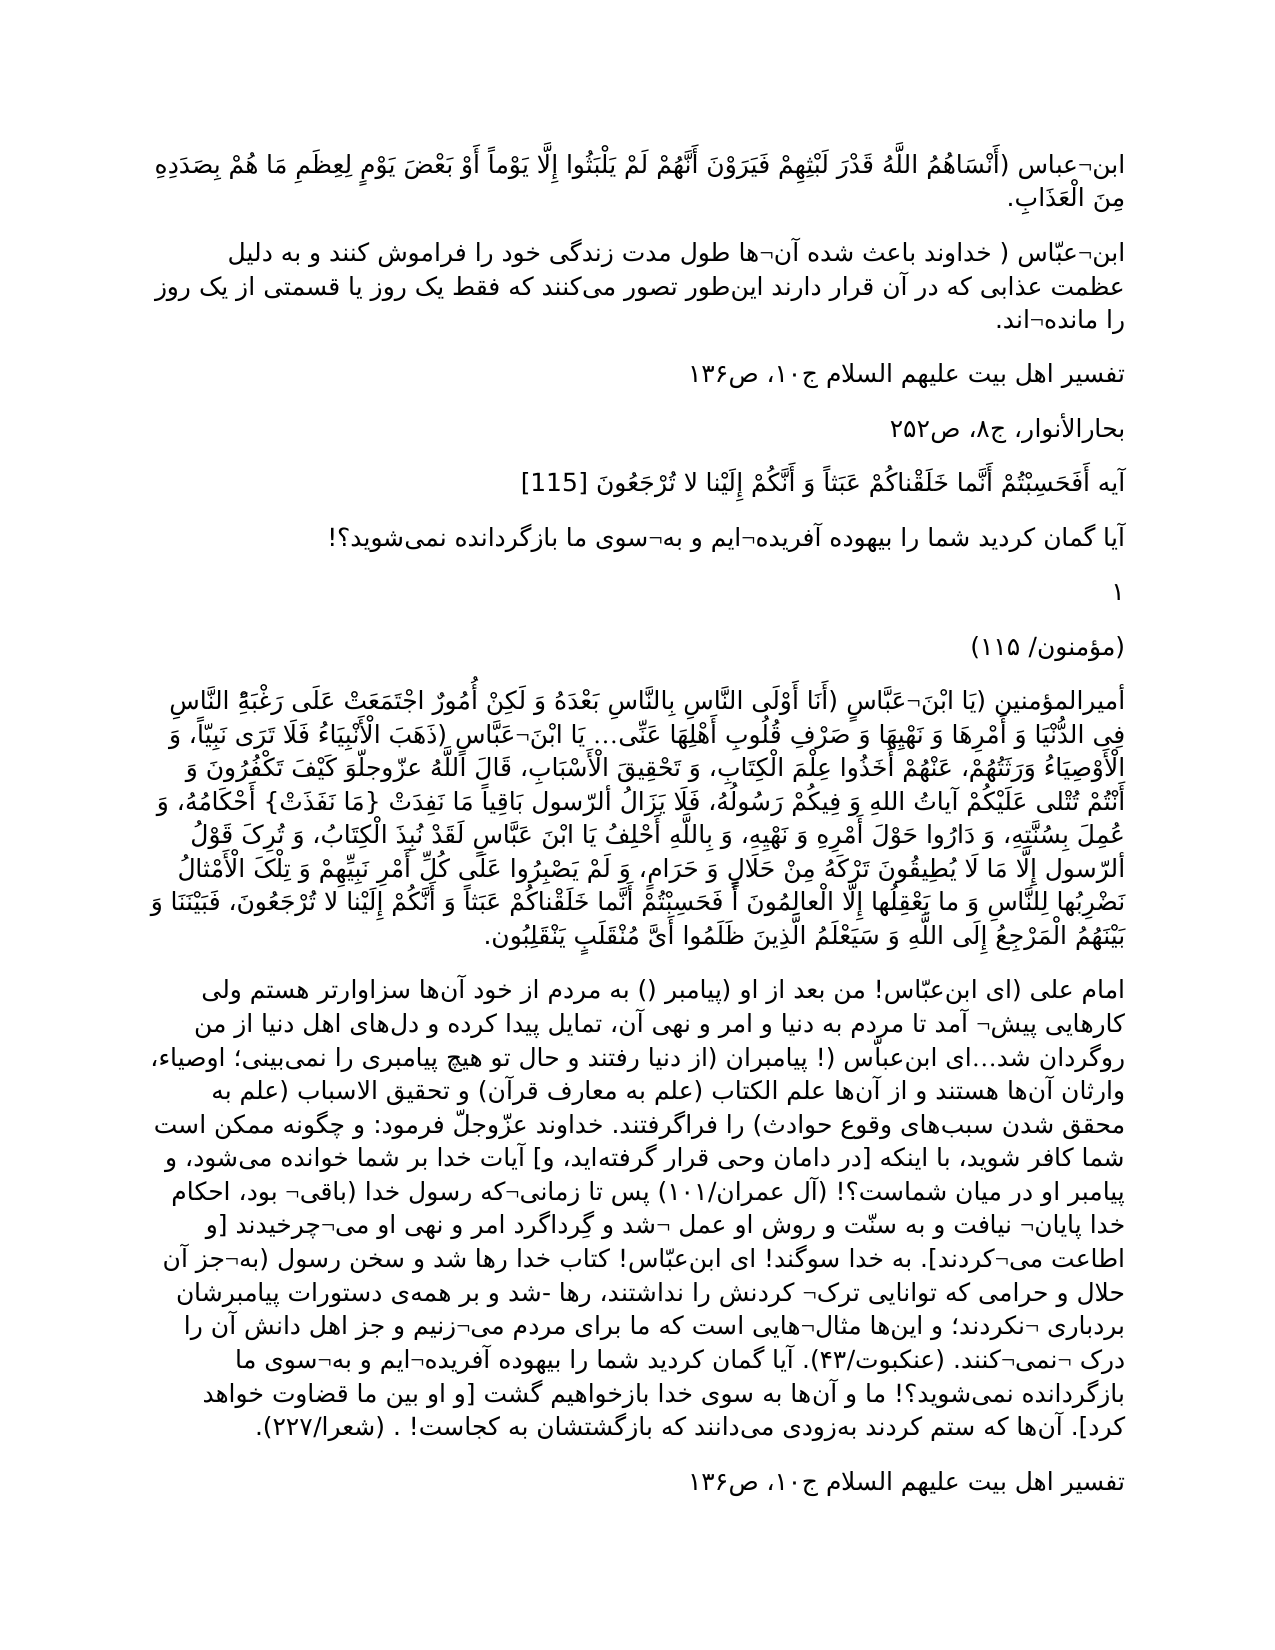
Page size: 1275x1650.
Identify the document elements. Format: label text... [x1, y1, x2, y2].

text تفسیر اهل بیت علیهم السلام ج۱۰، ص۱۳۶ [150, 360, 1125, 389]
text تفسیر اهل بیت علیهم السلام ج۱۰، ص۱۳۶ [150, 1467, 1125, 1496]
text امام علی (ای ابن‌عبّاس! من بعد از او (پیامبر () به مردم از خود آن‌ها سزاوارتر هستم ولی کارهایی پیش¬ آمد تا مردم به دنیا و امر و نهی آن، تمایل پیدا کرده و دل‌های اهل دنیا از من روگردان شد…‌ای ابن‌عباّس (! پیامبران (از دنیا رفتند و حال تو هیچ پیامبری را نمی‌بینی؛ اوصیاء، وارثان آن‌ها هستند و از آن‌ها علم الکتاب (علم به معارف قرآن) و تحقیق الاسباب (علم به محقق شدن سبب‌های وقوع حوادث) را فراگرفتند. خداوند عزّوجلّ فرمود: و چگونه ممکن است شما کافر شوید، با اینکه [در دامان وحی قرار گرفته‌اید، و] آیات خدا بر شما خوانده می‌شود، و پیامبر او در میان شماست؟! (آل عمران/۱۰۱) پس تا زمانی¬که رسول خدا (باقی¬ بود، احکام خدا پایان¬ نیافت و به سنّت و روش او عمل ¬شد و گِرداگرد امر و نهی او می¬چرخیدند [و اطاعت می¬کردند]. به خدا سوگند! ای ابن‌عبّاس! کتاب خدا رها شد و سخن رسول (به¬جز آن حلال و حرامی که توانایی ترک¬ کردنش را نداشتند، رها -شد و بر همه‌ی دستورات پیامبرشان بردباری ¬نکردند؛ و این‌ها مثال¬هایی است که ما برای مردم می¬زنیم و جز اهل دانش آن را درک ¬نمی¬کنند. (عنکبوت/۴۳). آیا گمان کردید شما را بیهوده آفریده¬ایم و به¬سوی ما بازگردانده نمی‌شوید؟! ما و آن‌ها به سوی خدا بازخواهیم گشت [و او بین ما قضاوت خواهد کرد]. آن‌ها که ستم کردند به‌زودی می‌دانند که بازگشتشان به کجاست! . (شعرا/۲۲۷). [150, 975, 1125, 1441]
text ابن¬عباس (أَنْسَاهُمُ اللَّهُ قَدْرَ لَبْثِهِمْ فَیَرَوْنَ أَنَّهُمْ لَمْ یَلْبَثُوا إِلَّا یَوْماً أَوْ بَعْضَ یَوْمٍ لِعِظَمِ مَا هُمْ بِصَدَدِهِ مِنَ الْعَذَابِ. [150, 150, 1125, 213]
text بحارالأنوار، ج۸، ص۲۵۲ [150, 414, 1125, 443]
text آیا گمان کردید شما را بیهوده آفریده¬ایم و به¬سوی ما بازگردانده نمی‌شوید؟! [150, 523, 1125, 552]
text ۱ [150, 577, 1125, 606]
text أمیرالمؤمنین (یَا ابْنَ¬عَبَّاسٍ (أَنَا أَوْلَی النَّاسِ بِالنَّاسِ بَعْدَهُ وَ لَکِنْ أُمُورٌ اجْتَمَعَتْ عَلَی رَغْبَهًِْ النَّاسِ فِی الدُّنْیَا وَ أَمْرِهَا وَ نَهْیِهَا وَ صَرْفِ قُلُوبِ أَهْلِهَا عَنِّی… یَا ابْنَ¬عَبَّاسٍ (ذَهَبَ الْأَنْبِیَاءُ فَلَا تَرَی نَبِیّاً، وَ الْأَوْصِیَاءُ وَرَثَتُهُمْ، عَنْهُمْ أَخَذُوا عِلْمَ الْکِتَابِ، وَ تَحْقِیقَ الْأَسْبَابِ، قَالَ اللَّهُ عزّوجلّوَ کَیْفَ تَکْفُرُونَ وَ أَنْتُمْ تُتْلی عَلَیْکُمْ آیاتُ اللهِ وَ فِیکُمْ رَسُولُهُ، فَلَا یَزَالُ ألرّسول بَاقِیاً مَا نَفِدَتْ {مَا نَفَذَتْ} أَحْکَامُهُ، وَ عُمِلَ بِسُنَّتِهِ، وَ دَارُوا حَوْلَ أَمْرِهِ وَ نَهْیِهِ، وَ بِاللَّهِ أَحْلِفُ یَا ابْنَ عَبَّاسٍ لَقَدْ نُبِذَ الْکِتَابُ، وَ تُرِکَ قَوْلُ ألرّسول إِلَّا مَا لَا یُطِیقُونَ تَرْکَهُ مِنْ حَلَالٍ وَ حَرَامٍ، وَ لَمْ یَصْبِرُوا عَلَی کُلِّ أَمْرِ نَبِیِّهِمْ وَ تِلْکَ الْأَمْثالُ نَضْرِبُها لِلنَّاسِ وَ ما یَعْقِلُها إِلَّا الْعالِمُونَ أَ فَحَسِبْتُمْ أَنَّما خَلَقْناکُمْ عَبَثاً وَ أَنَّکُمْ إِلَیْنا لا تُرْجَعُونَ، فَبَیْنَنَا وَ بَیْنَهُمُ الْمَرْجِعُ إِلَی اللَّهِ وَ سَیَعْلَمُ الَّذِینَ ظَلَمُوا أَیَّ مُنْقَلَبٍ یَنْقَلِبُون. [150, 686, 1125, 950]
text آیه أَفَحَسِبْتُمْ أَنَّما خَلَقْناکُمْ عَبَثاً وَ أَنَّکُمْ إِلَیْنا لا تُرْجَعُونَ [115] [150, 468, 1125, 498]
text ابن¬عبّاس ( خداوند باعث شده آن¬ها طول مدت زندگی خود را فراموش کنند و به دلیل عظمت عذابی که در آن قرار دارند این‌طور تصور می‌کنند که فقط یک روز یا قسمتی از یک روز را مانده¬اند. [150, 238, 1125, 334]
text (مؤمنون/ ۱۱۵) [150, 632, 1125, 661]
